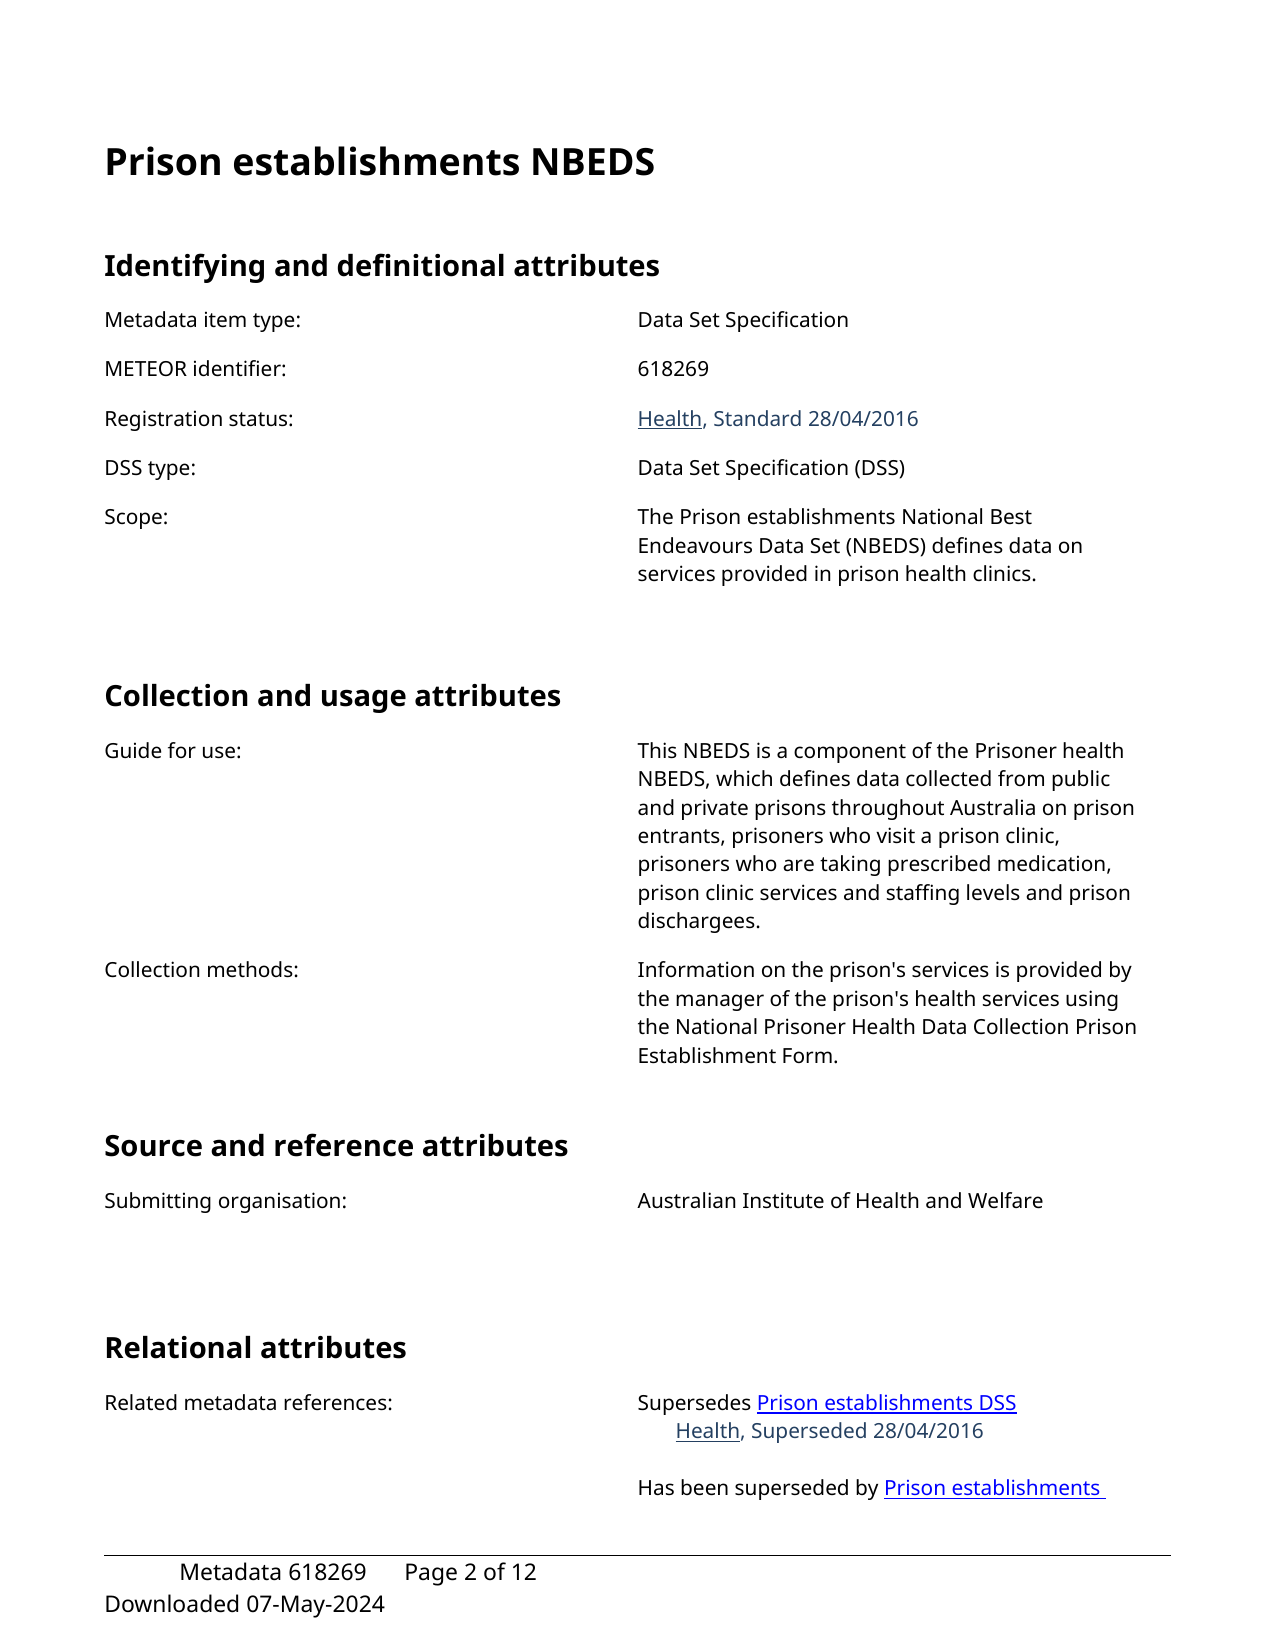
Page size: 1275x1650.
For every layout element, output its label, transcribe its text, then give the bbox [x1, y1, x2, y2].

table_cell METEOR identifier: [93, 344, 626, 393]
table_cell DSS type: [93, 443, 626, 492]
table_cell Collection methods: [93, 945, 626, 1080]
table_cell Australian Institute of Health and Welfare [626, 1176, 1159, 1282]
table_header Identifying and definitional attributes [93, 199, 1159, 295]
subtitle Prison establishments NBEDS [104, 135, 1171, 186]
table_cell Source and reference attributes [93, 1080, 1159, 1176]
table_cell Health, Standard 28/04/2016 [626, 394, 1159, 443]
table_cell The Prison establishments National Best Endeavours Data Set (NBEDS) defines data on services provided in prison health clinics. [626, 492, 1159, 598]
table_cell Data Set Specification [626, 295, 1159, 344]
table_cell Information on the prison's services is provided by the manager of the prison's health services using the National Prisoner Health Data Collection Prison Establishment Form. [626, 945, 1159, 1080]
table_cell Scope: [93, 492, 626, 598]
table_cell Registration status: [93, 394, 626, 443]
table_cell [93, 1378, 626, 1512]
table_cell Relational attributes [93, 1282, 1159, 1378]
table_cell Data Set Specification (DSS) [626, 443, 1159, 492]
table_cell Metadata item type: [93, 295, 626, 344]
table_cell This NBEDS is a component of the Prisoner health NBEDS, which defines data collected from public and private prisons throughout Australia on prison entrants, prisoners who visit a prison clinic, prisoners who are taking prescribed medication, prison clinic services and staffing levels and prison dischargees. [626, 725, 1159, 945]
table_cell Submitting organisation: [93, 1176, 626, 1282]
table_cell 618269 [626, 344, 1159, 393]
table_header Collection and usage attributes [93, 629, 1159, 725]
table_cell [626, 1378, 1159, 1512]
table_cell Guide for use: [93, 725, 626, 945]
